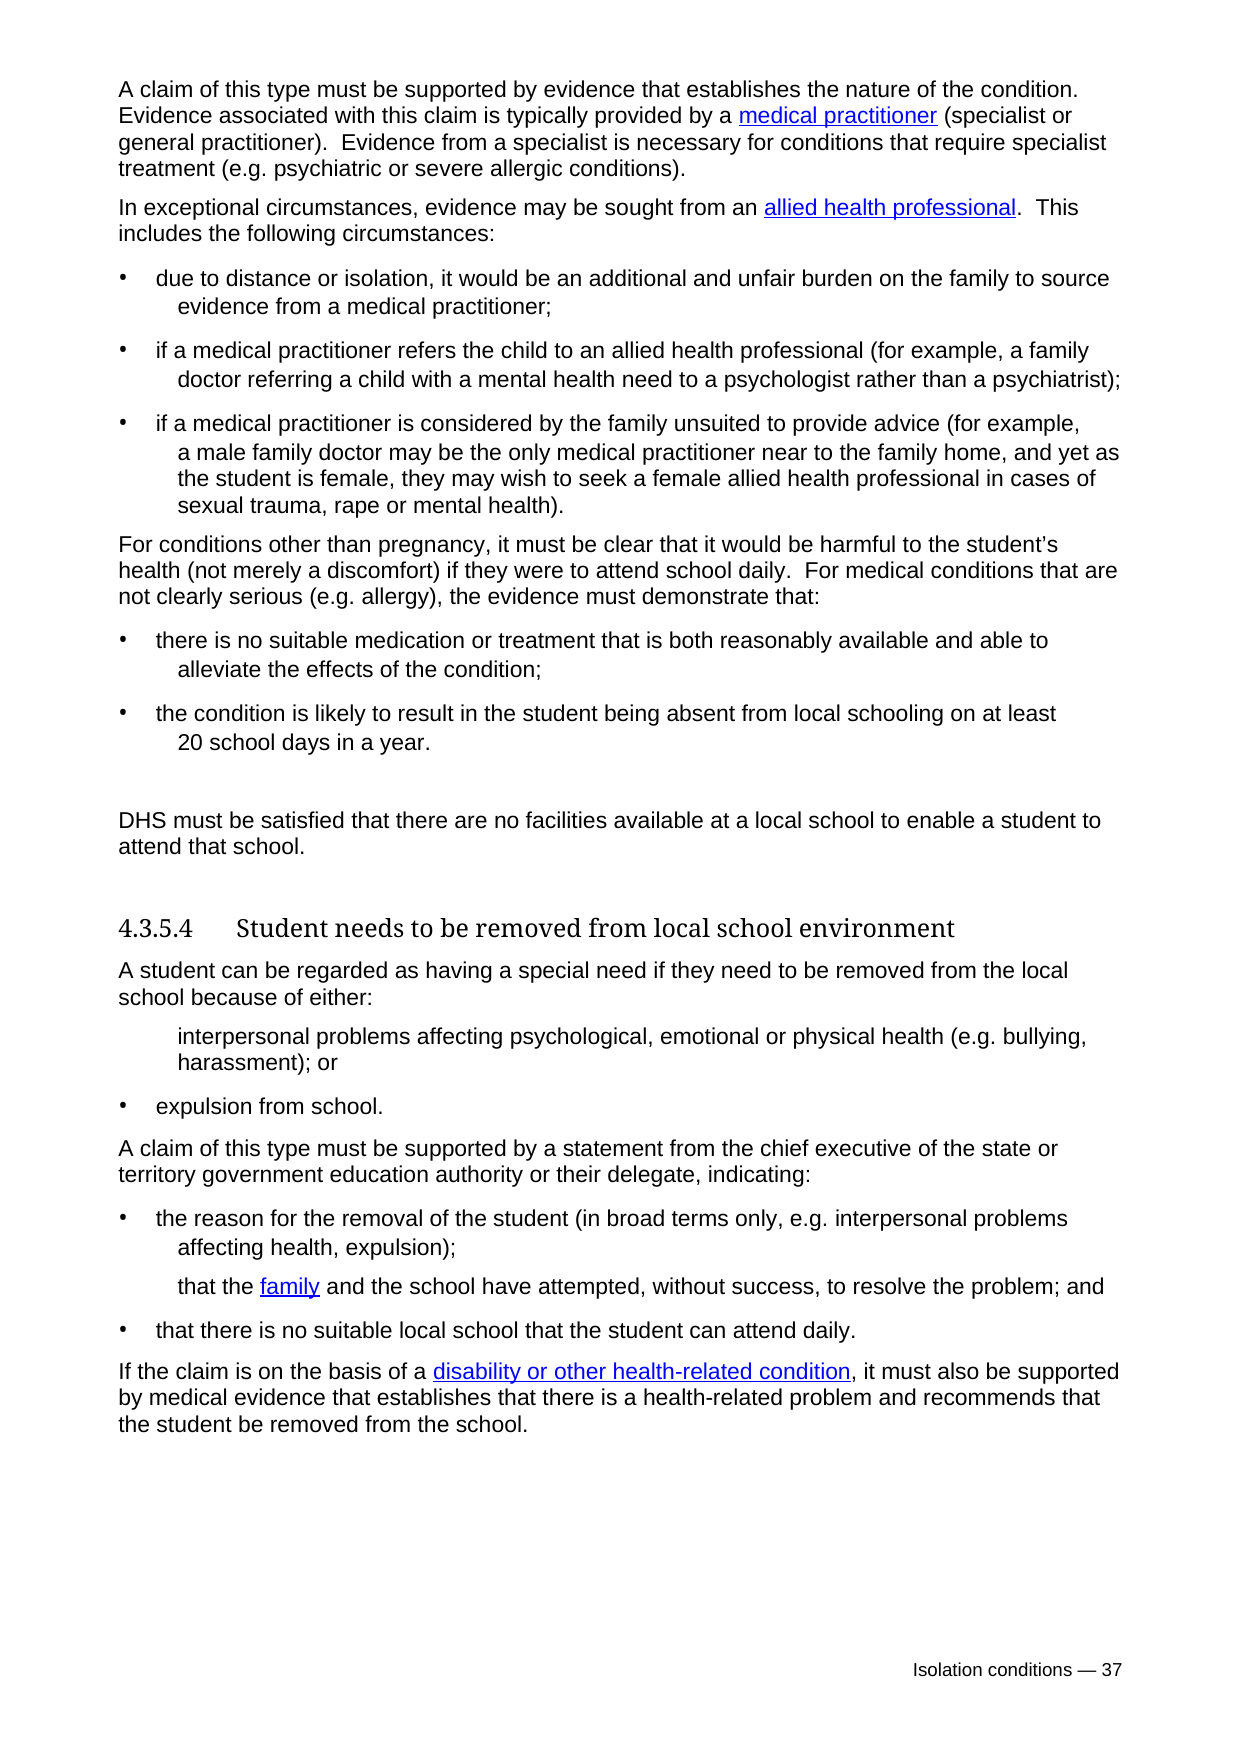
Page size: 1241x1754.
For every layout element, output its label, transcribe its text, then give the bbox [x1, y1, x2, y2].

text A student can be regarded as having a special need if they need to be removed from the local school because of either: [118, 957, 1122, 1010]
text there is no suitable medication or treatment that is both reasonably available and able to alleviate the effects of the condition; [118, 622, 1122, 683]
text the reason for the removal of the student (in broad terms only, e.g. interpersonal problems affecting health, expulsion); [118, 1200, 1122, 1260]
text A claim of this type must be supported by a statement from the chief executive of the state or territory government education authority or their delegate, indicating: [118, 1134, 1122, 1187]
text the condition is likely to result in the student being absent from local schooling on at least 20 school days in a year. [118, 695, 1122, 756]
text For conditions other than pregnancy, it must be clear that it would be harmful to the student’s health (not merely a discomfort) if they were to attend school daily. For medical conditions that are not clearly serious (e.g. allergy), the evidence must demonstrate that: [118, 531, 1122, 610]
text A claim of this type must be supported by evidence that establishes the nature of the condition. Evidence associated with this claim is typically provided by a medical practitioner (specialist or general practitioner). Evidence from a specialist is necessary for conditions that require specialist treatment (e.g. psychiatric or severe allergic conditions). [118, 76, 1122, 181]
text If the claim is on the basis of a disability or other health-related condition, it must also be supported by medical evidence that establishes that there is a health-related problem and recommends that the student be removed from the school. [118, 1358, 1122, 1437]
subtitle 4.3.5.4 Student needs to be removed from local school environment [118, 911, 1122, 945]
text that there is no suitable local school that the student can attend daily. [118, 1311, 1122, 1346]
text expulsion from school. [118, 1088, 1122, 1122]
text DHS must be satisfied that there are no facilities available at a local school to enable a student to attend that school. [118, 807, 1122, 859]
list that the family and the school have attempted, without success, to resolve the problem; and [177, 1273, 1122, 1299]
text due to distance or isolation, it would be an additional and unfair burden on the family to source evidence from a medical practitioner; [118, 259, 1122, 319]
text if a medical practitioner is considered by the family unsuited to provide advice (for example, a male family doctor may be the only medical practitioner near to the family home, and yet as the student is female, they may wish to seek a female allied health professional in cases of sexual trauma, rape or mental health). [118, 405, 1122, 518]
list interpersonal problems affecting psychological, emotional or physical health (e.g. bullying, harassment); or [177, 1023, 1122, 1075]
text if a medical practitioner refers the child to an allied health professional (for example, a family doctor referring a child with a mental health need to a psychologist rather than a psychiatrist); [118, 332, 1122, 392]
text In exceptional circumstances, evidence may be sought from an allied health professional. This includes the following circumstances: [118, 194, 1122, 247]
